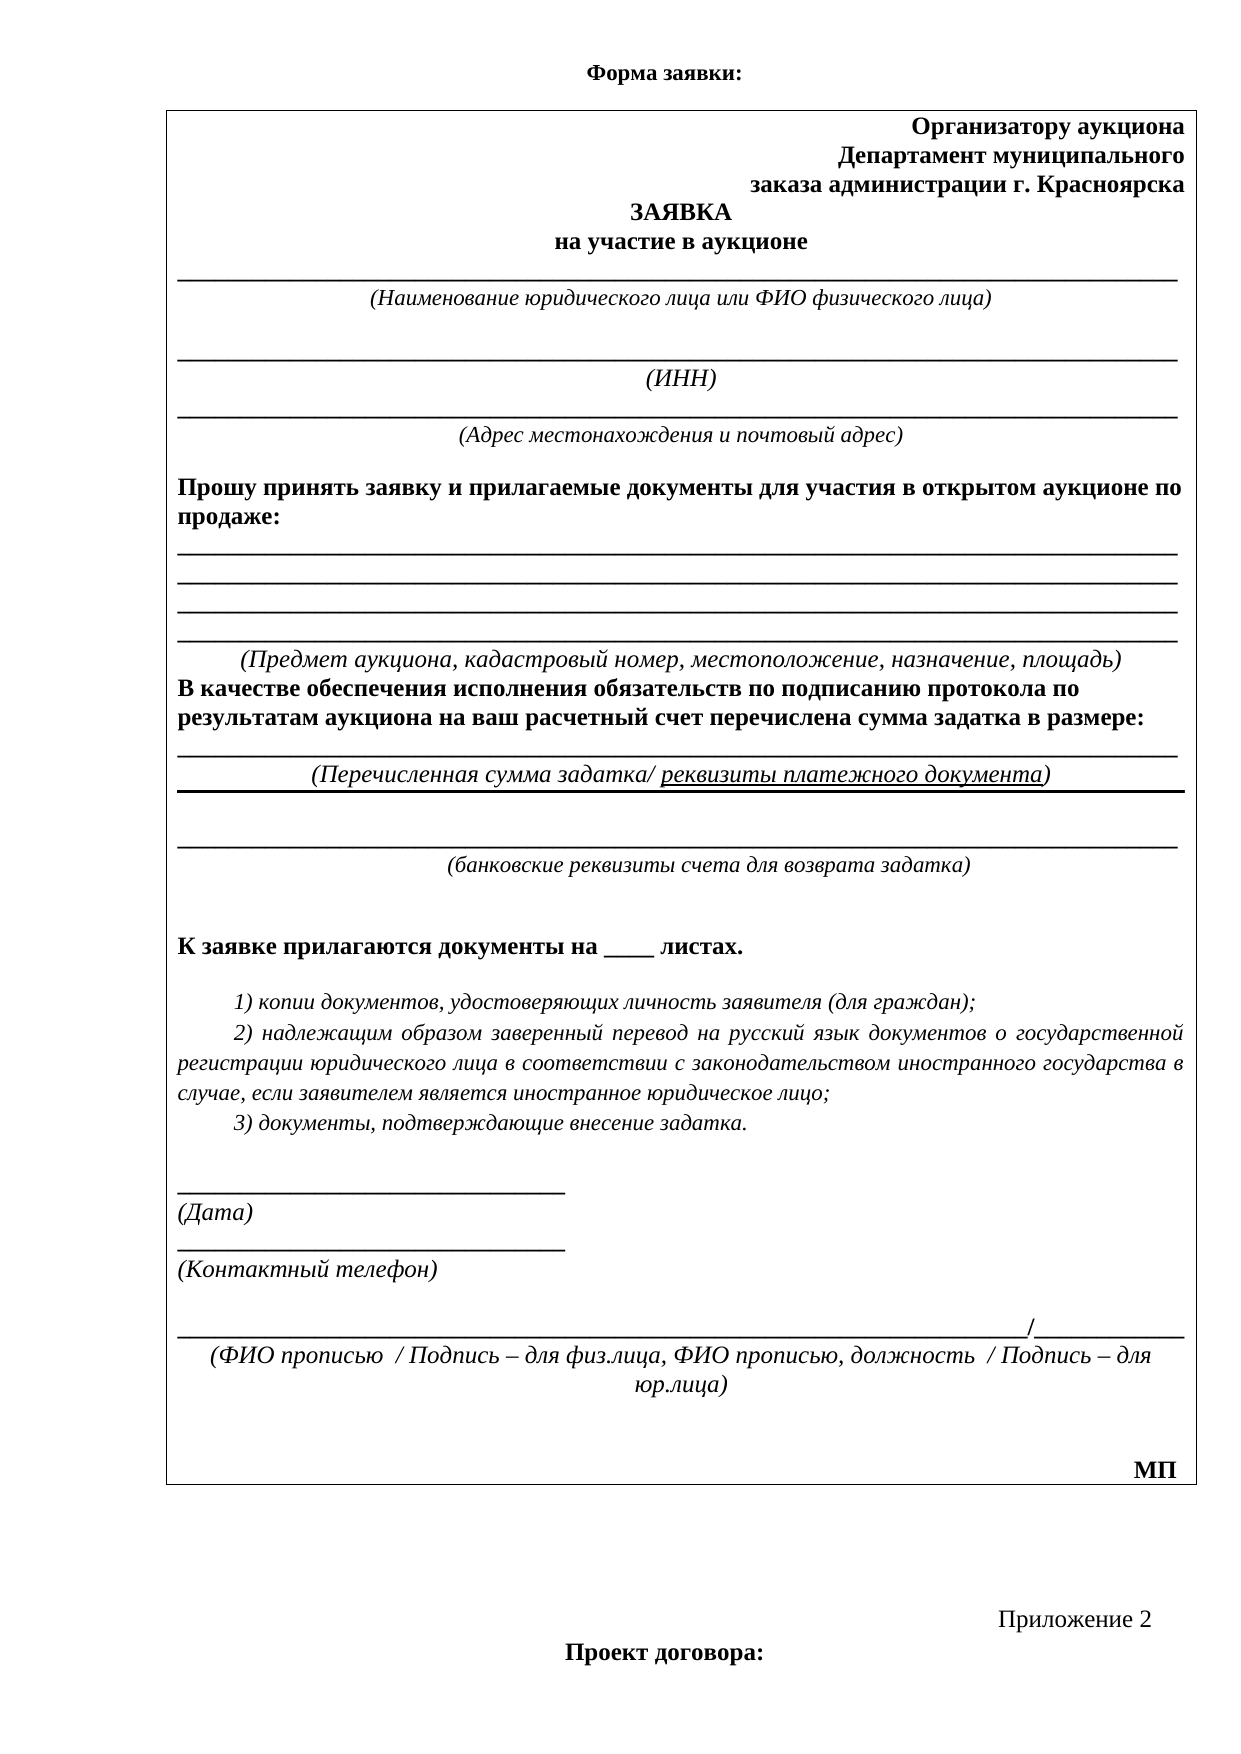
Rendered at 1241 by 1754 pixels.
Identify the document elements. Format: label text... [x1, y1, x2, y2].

title Проект договора: [177, 1637, 1152, 1666]
table_header Организатору аукциона Департамент муниципального заказа администрации г. Красноярска ЗАЯВКА на участие в аукционе ________________________________________________________________________________ (Наименование юридического лица или ФИО физического лица) ________________________________________________________________________________ (ИНН) ________________________________________________________________________________ (Адрес местонахождения и почтовый адрес) Прошу принять заявку и прилагаемые документы для участия в открытом аукционе по продаже: ________________________________________________________________________________ ________________________________________________________________________________________________________________________________________________________________________________________________________________________________________________ (Предмет аукциона, кадастровый номер, местоположение, назначение, площадь) В качестве обеспечения исполнения обязательств по подписанию протокола по результатам аукциона на ваш расчетный счет перечислена сумма задатка в размере: ________________________________________________________________________________ (Перечисленная сумма задатка/ реквизиты платежного документа) ________________________________________________________________________________ (банковские реквизиты счета для возврата задатка) К заявке прилагаются документы на ____ листах. 1) копии документов, удостоверяющих личность заявителя (для граждан); 2) надлежащим образом заверенный перевод на русский язык документов о государственной регистрации юридического лица в соответствии с законодательством иностранного государства в случае, если заявителем является иностранное юридическое лицо; 3) документы, подтверждающие внесение задатка. _______________________________ (Дата) _______________________________ (Контактный телефон) ____________________________________________________________________/____________ (ФИО прописью / Подпись – для физ.лица, ФИО прописью, должность / Подпись – для юр.лица) МП [167, 111, 1196, 1484]
text Форма заявки: [177, 59, 1152, 86]
text Приложение 2 [177, 1604, 1152, 1633]
